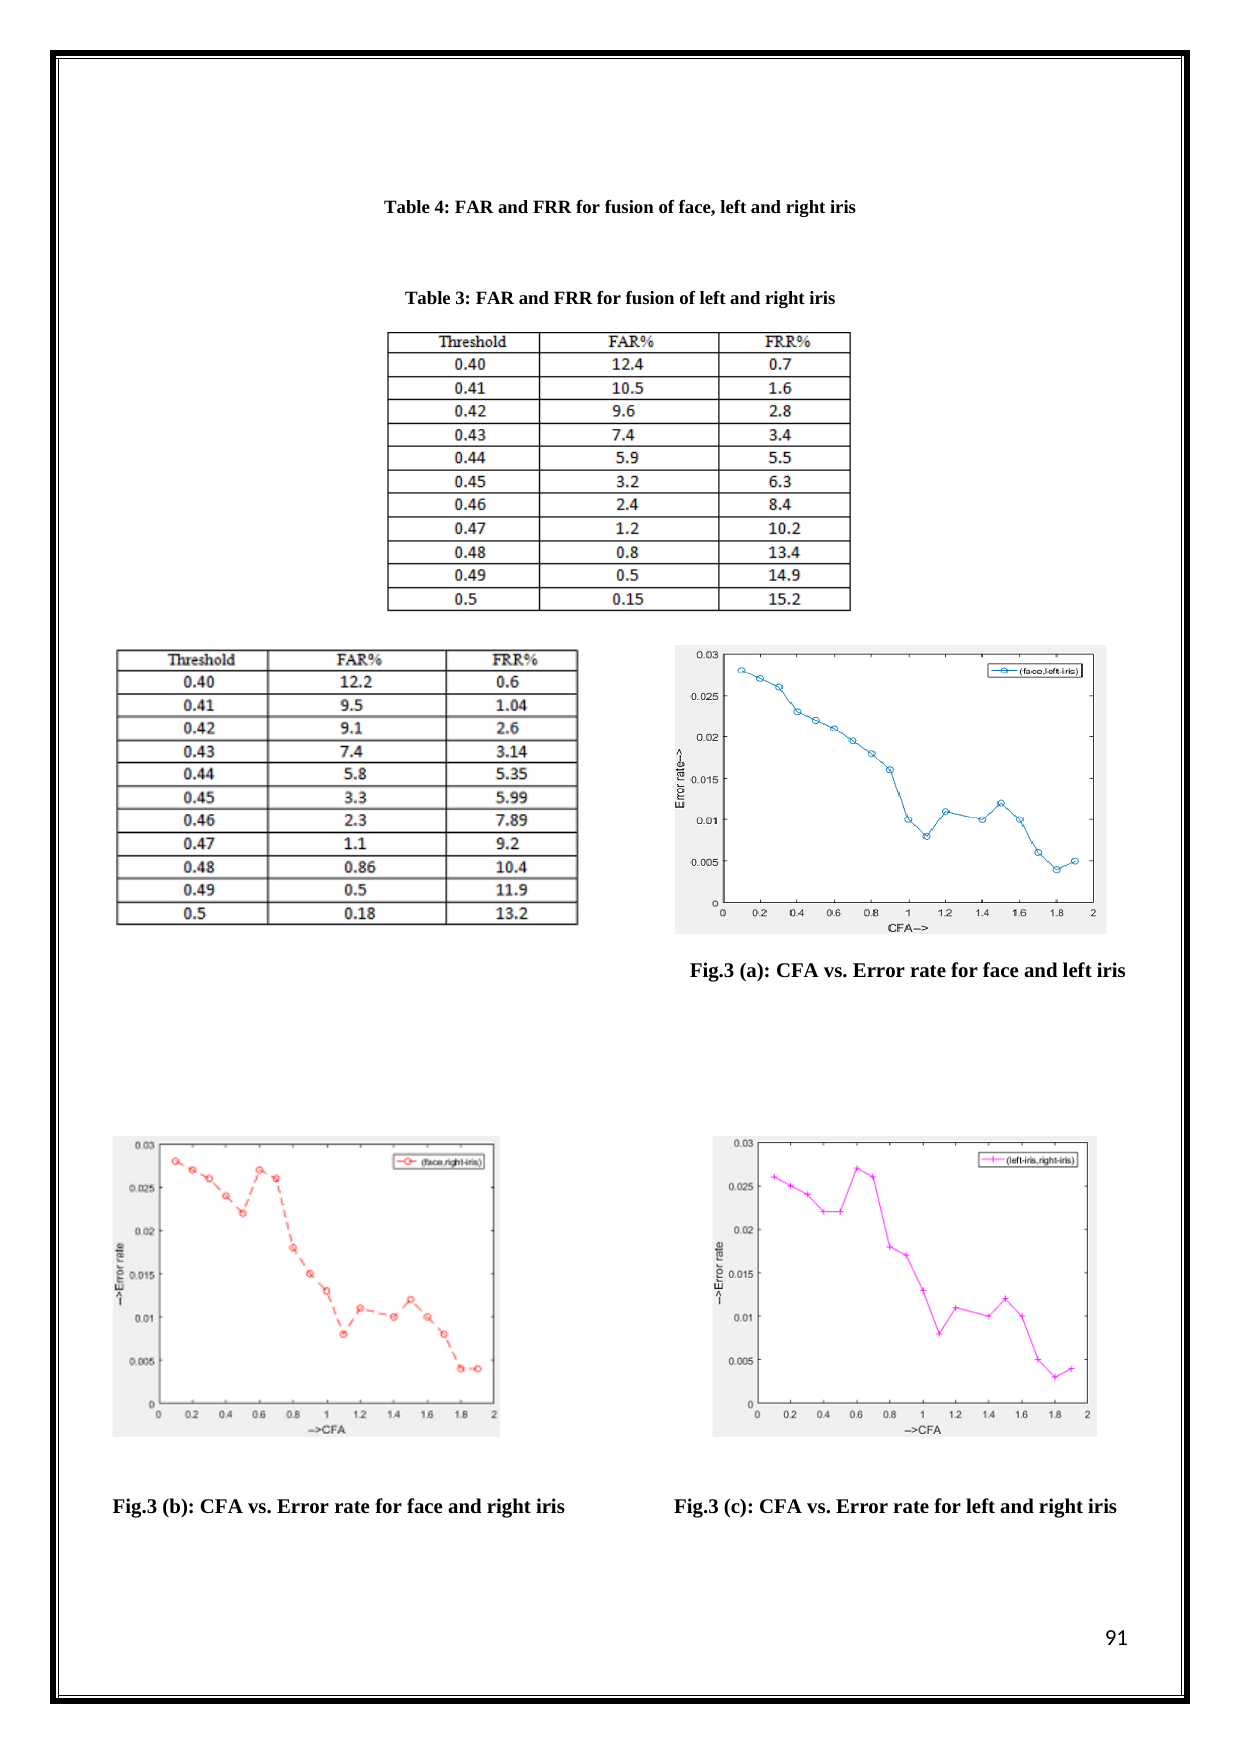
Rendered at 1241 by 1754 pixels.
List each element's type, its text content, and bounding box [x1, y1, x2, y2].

picture [112, 1136, 501, 1437]
picture [112, 645, 583, 934]
picture [675, 645, 1107, 934]
text Fig.3 (b): CFA vs. Error rate for face and right iris Fig.3 (c): CFA vs. Error rate for left and right iris [112, 1493, 1128, 1518]
text Table 3: FAR and FRR for fusion of left and right iris [112, 287, 1128, 308]
text Fig.3 (a): CFA vs. Error rate for face and left iris [562, 958, 1128, 982]
text Table 4: FAR and FRR for fusion of face, left and right iris [112, 196, 1128, 217]
picture [712, 1136, 1097, 1437]
picture [385, 332, 856, 620]
